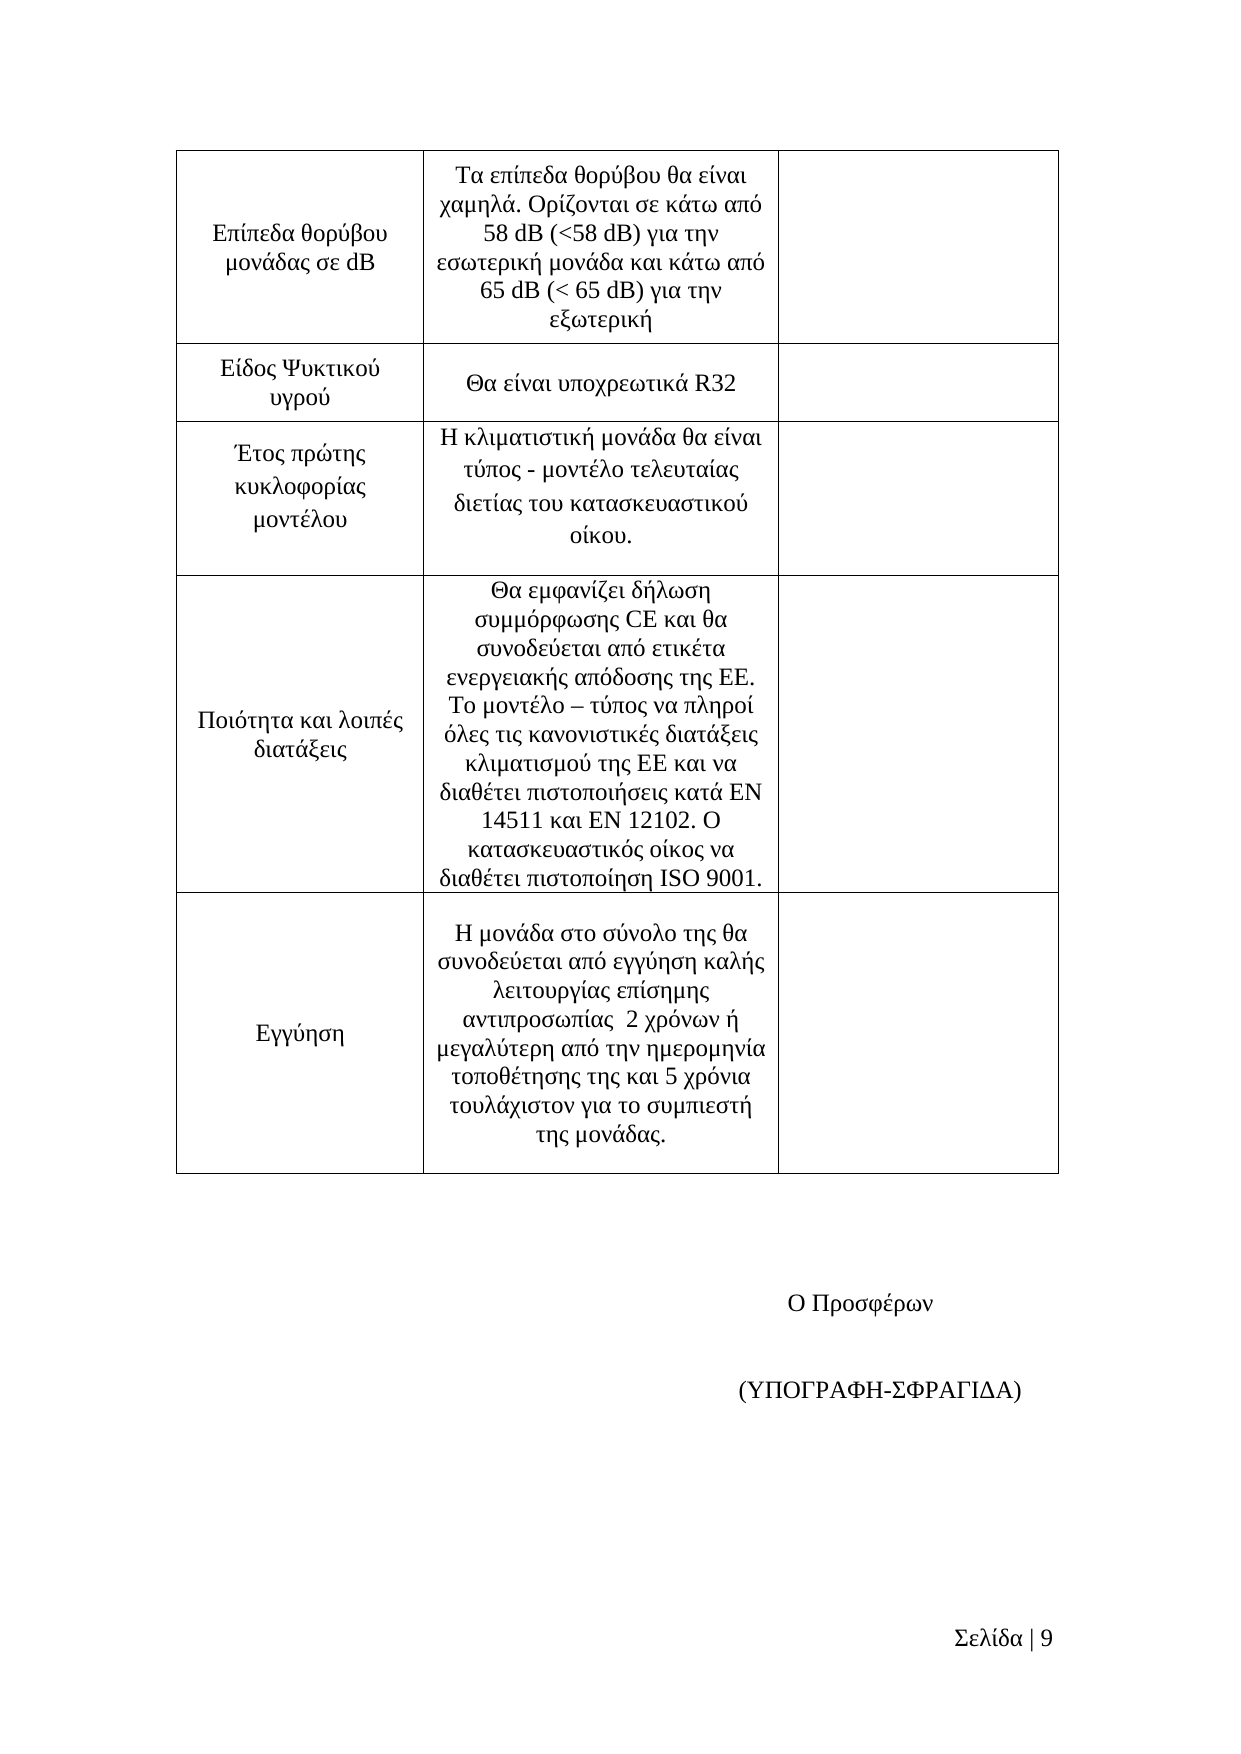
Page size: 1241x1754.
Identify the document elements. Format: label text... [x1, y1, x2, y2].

table_cell Η κλιματιστική μονάδα θα είναι τύπος - μοντέλο τελευταίας διετίας του κατασκευαστικού οίκου. [424, 422, 778, 574]
table_cell [779, 344, 1058, 421]
text Ο Προσφέρων [187, 1288, 1053, 1317]
table_cell Είδος Ψυκτικού υγρού [177, 344, 423, 421]
table_cell Θα εμφανίζει δήλωση συμμόρφωσης CE και θα συνοδεύεται από ετικέτα ενεργειακής απόδοσης της ΕΕ. Το μοντέλο – τύπος να πληροί όλες τις κανονιστικές διατάξεις κλιματισμού της ΕΕ και να διαθέτει πιστοποιήσεις κατά ΕΝ 14511 και ΕΝ 12102. Ο κατασκευαστικός οίκος να διαθέτει πιστοποίηση ISO 9001. [424, 576, 778, 892]
table_cell [779, 893, 1058, 1172]
text (ΥΠΟΓΡΑΦΗ-ΣΦΡΑΓΙΔΑ) [187, 1375, 1053, 1403]
table_cell [779, 422, 1058, 574]
table_cell Έτος πρώτης κυκλοφορίας μοντέλου [177, 422, 423, 574]
table_cell Ποιότητα και λοιπές διατάξεις [177, 576, 423, 892]
table_cell Θα είναι υποχρεωτικά R32 [424, 344, 778, 421]
table_cell [779, 151, 1058, 343]
table_cell Τα επίπεδα θορύβου θα είναι χαμηλά. Ορίζονται σε κάτω από 58 dB (<58 dB) για την εσωτερική μονάδα και κάτω από 65 dB (< 65 dB) για την εξωτερική [424, 151, 778, 343]
table_cell [779, 576, 1058, 892]
table_cell Επίπεδα θορύβου μονάδας σε dB [177, 151, 423, 343]
table_cell Εγγύηση [177, 893, 423, 1172]
table_cell Η μονάδα στο σύνολο της θα συνοδεύεται από εγγύηση καλής λειτουργίας επίσημης αντιπροσωπίας 2 χρόνων ή μεγαλύτερη από την ημερομηνία τοποθέτησης της και 5 χρόνια τουλάχιστον για το συμπιεστή της μονάδας. [424, 893, 778, 1172]
